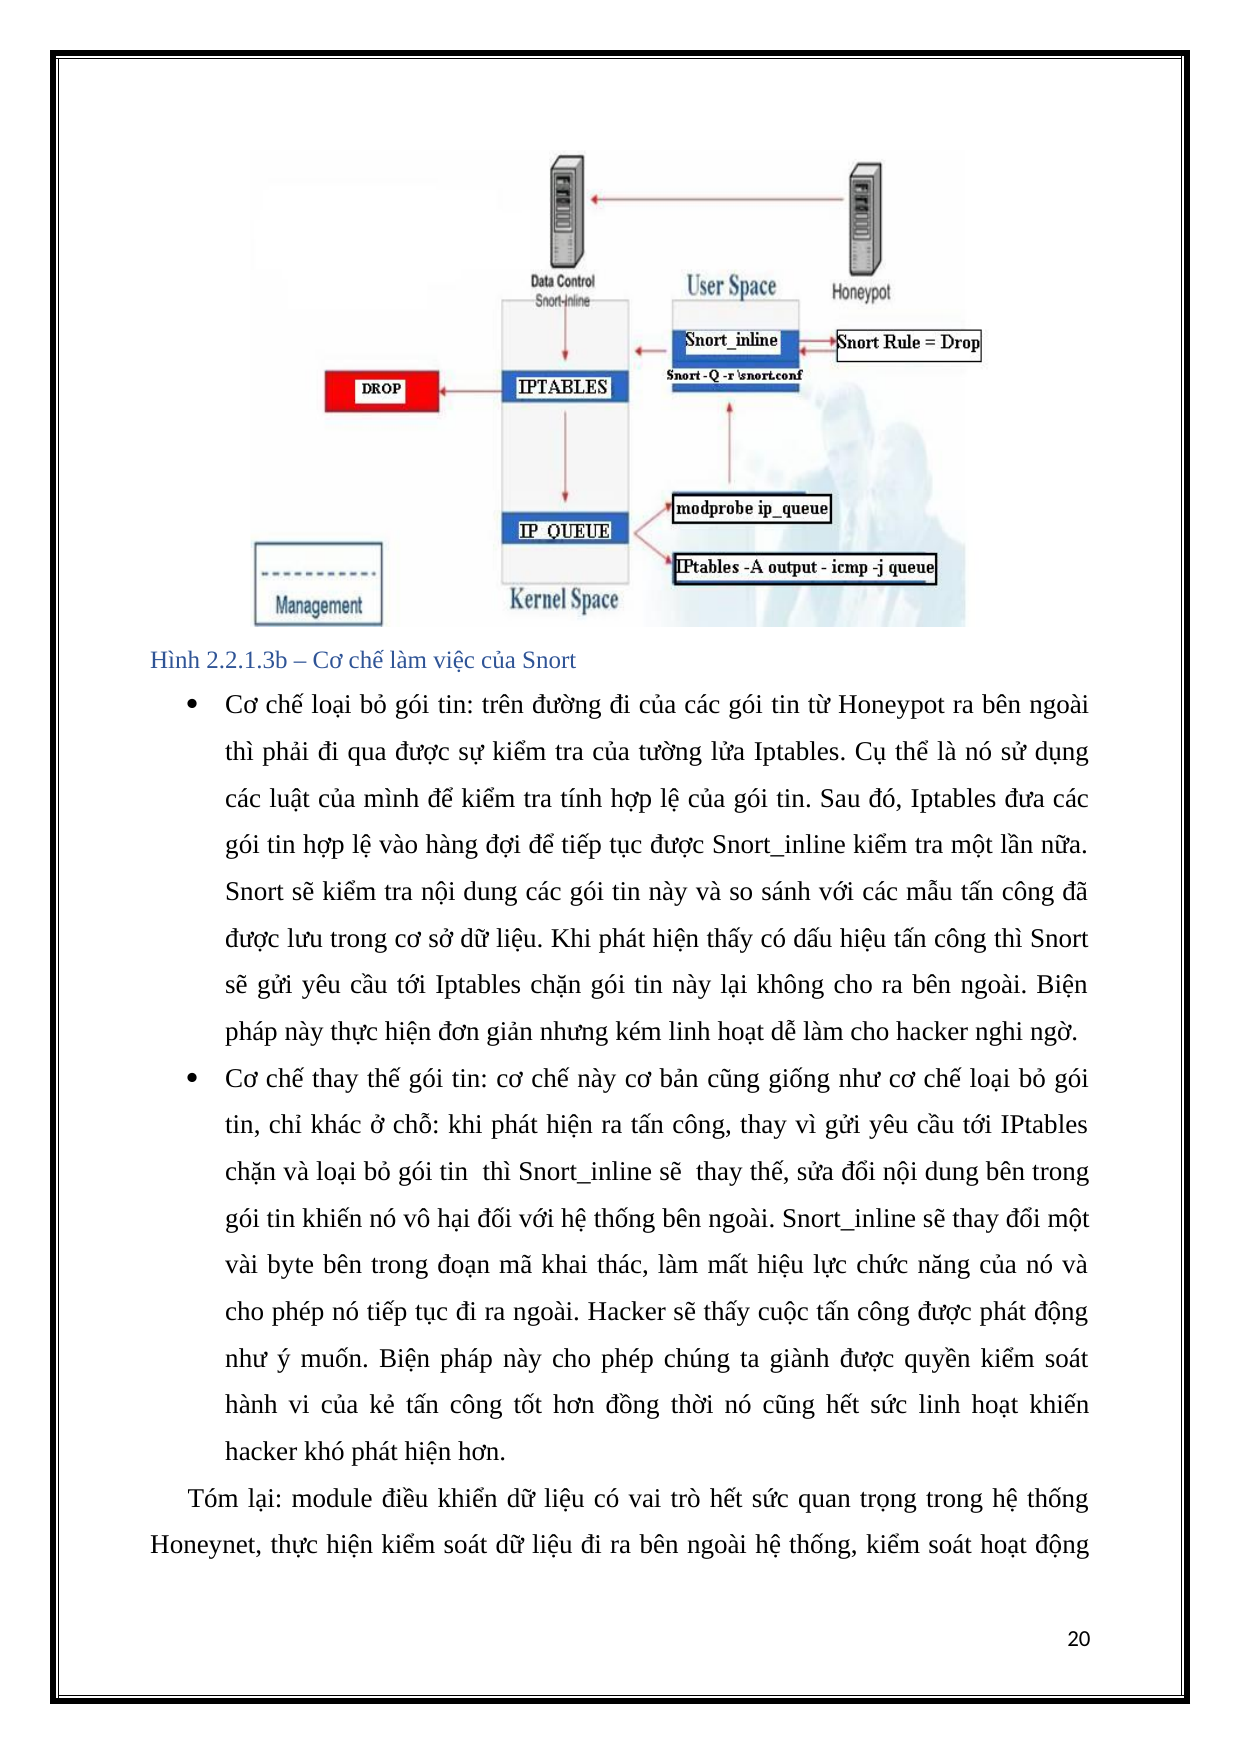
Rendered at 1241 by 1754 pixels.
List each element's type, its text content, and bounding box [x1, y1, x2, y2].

list Cơ chế thay thế gói tin: cơ chế này cơ bản cũng giống như cơ chế loại bỏ gói tin, chỉ khác ở chỗ: khi phát hiện ra tấn công, thay vì gửi yêu cầu tới IPtables chặn và loại bỏ gói tin thì Snort_inline sẽ thay thế, sửa đổi nội dung bên trong gói tin khiến nó vô hại đối với hệ thống bên ngoài. Snort_inline sẽ thay đổi một vài byte bên trong đoạn mã khai thác, làm mất hiệu lực chức năng của nó và cho phép nó tiếp tục đi ra ngoài. Hacker sẽ thấy cuộc tấn công được phát động như ý muốn. Biện pháp này cho phép chúng ta giành được quyền kiểm soát hành vi của kẻ tấn công tốt hơn đồng thời nó cũng hết sức linh hoạt khiến hacker khó phát hiện hơn. [187, 1062, 1090, 1466]
list Cơ chế loại bỏ gói tin: trên đường đi của các gói tin từ Honeypot ra bên ngoài thì phải đi qua được sự kiểm tra của tường lửa Iptables. Cụ thể là nó sử dụng các luật của mình để kiểm tra tính hợp lệ của gói tin. Sau đó, Iptables đưa các gói tin hợp lệ vào hàng đợi để tiếp tục được Snort_inline kiểm tra một lần nữa. Snort sẽ kiểm tra nội dung các gói tin này và so sánh với các mẫu tấn công đã được lưu trong cơ sở dữ liệu. Khi phát hiện thấy có dấu hiệu tấn công thì Snort sẽ gửi yêu cầu tới Iptables chặn gói tin này lại không cho ra bên ngoài. Biện pháp này thực hiện đơn giản nhưng kém linh hoạt dễ làm cho hacker nghi ngờ. [187, 688, 1090, 1046]
subtitle Hình 2.2.1.3b – Cơ chế làm việc của Snort [150, 645, 1090, 674]
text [150, 1482, 1090, 1559]
picture [250, 150, 990, 627]
